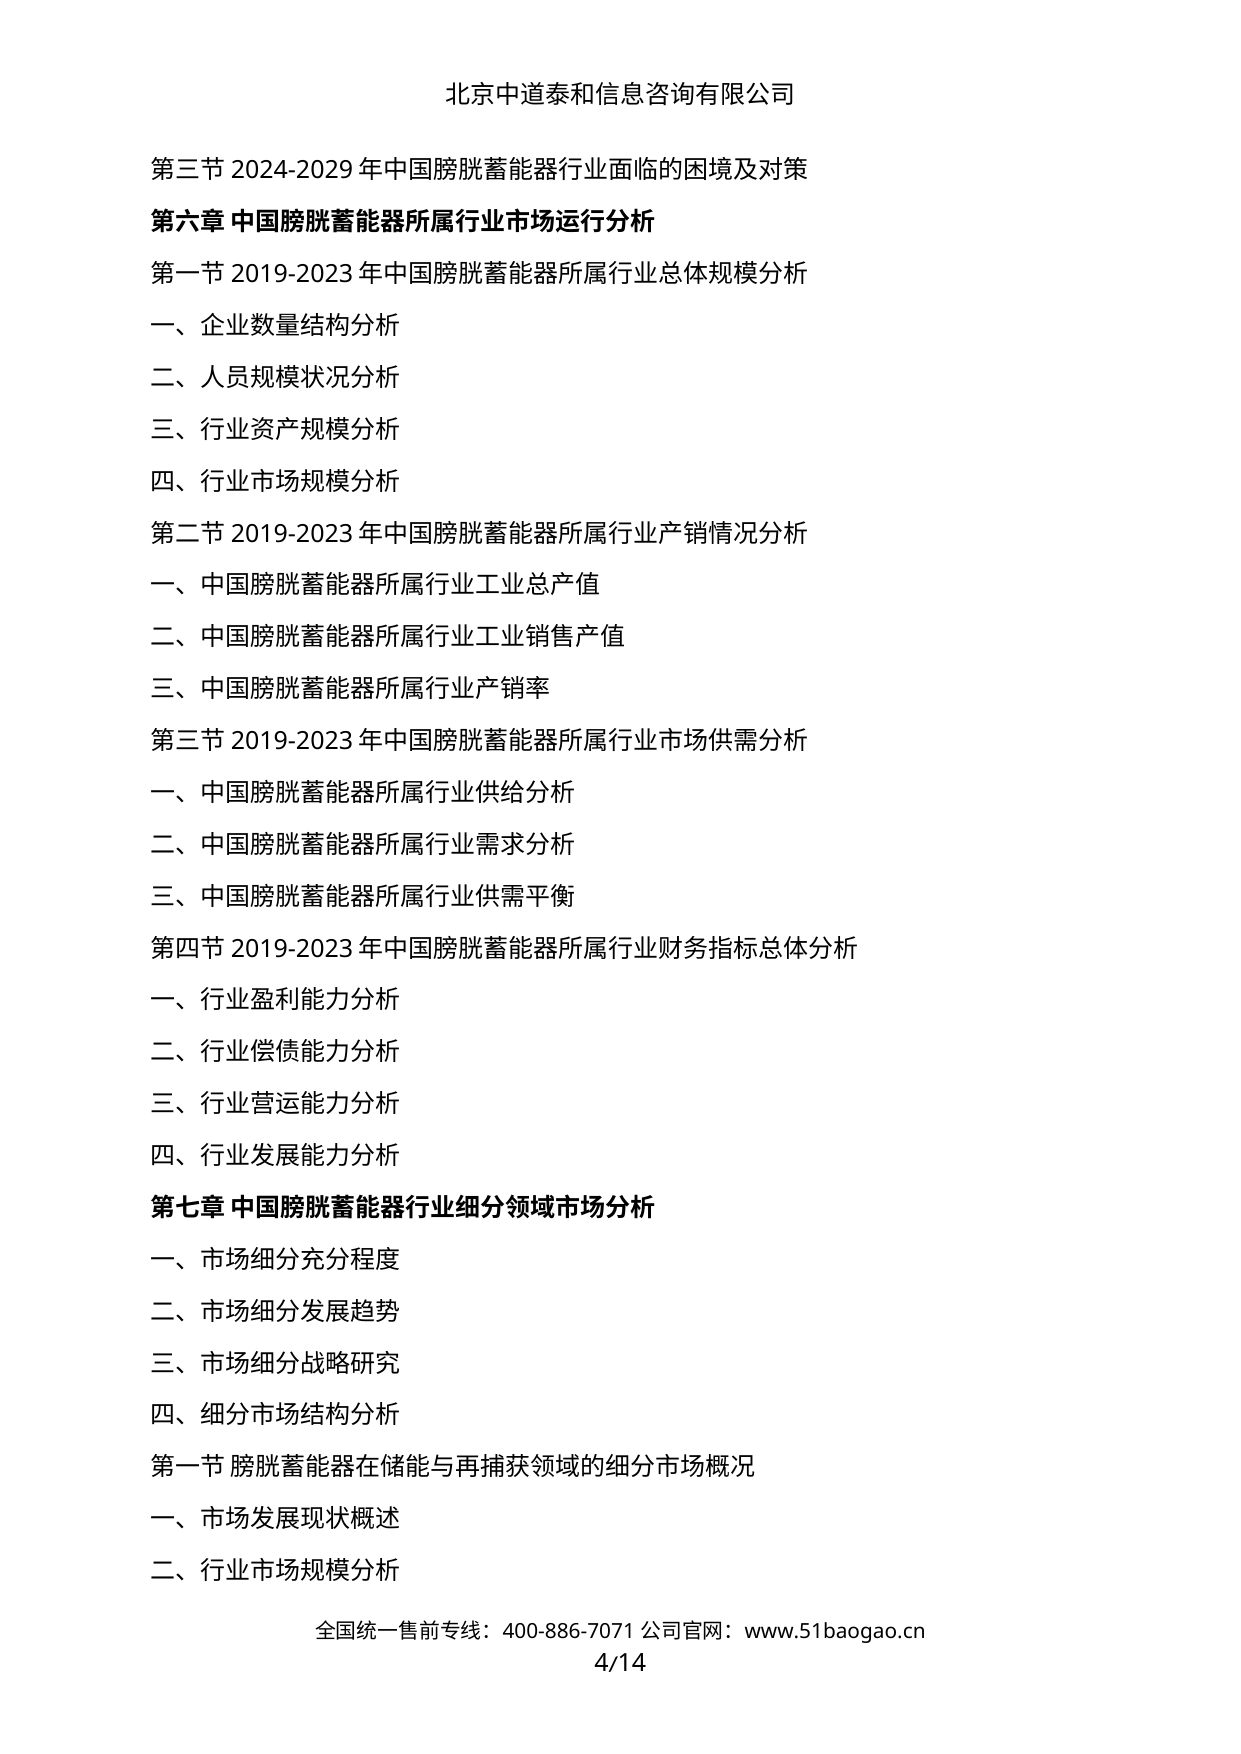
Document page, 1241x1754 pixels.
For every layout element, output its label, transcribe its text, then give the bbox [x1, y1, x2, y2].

text 一、市场发展现状概述 [150, 1499, 1090, 1535]
text 二、行业市场规模分析 [150, 1551, 1090, 1587]
text 一、中国膀胱蓄能器所属行业供给分析 [150, 772, 1090, 809]
text 第三节 2019-2023年中国膀胱蓄能器所属行业市场供需分析 [150, 721, 1090, 757]
text 三、行业营运能力分析 [150, 1084, 1090, 1120]
text 一、企业数量结构分析 [150, 306, 1090, 342]
text 二、中国膀胱蓄能器所属行业工业销售产值 [150, 617, 1090, 653]
text 一、行业盈利能力分析 [150, 980, 1090, 1016]
text 三、市场细分战略研究 [150, 1343, 1090, 1379]
text 第六章 中国膀胱蓄能器所属行业市场运行分析 [150, 202, 1090, 238]
text 第一节 膀胱蓄能器在储能与再捕获领域的细分市场概况 [150, 1447, 1090, 1483]
text 三、中国膀胱蓄能器所属行业供需平衡 [150, 876, 1090, 912]
text 二、行业偿债能力分析 [150, 1032, 1090, 1068]
text 第一节 2019-2023年中国膀胱蓄能器所属行业总体规模分析 [150, 254, 1090, 290]
text 二、中国膀胱蓄能器所属行业需求分析 [150, 824, 1090, 861]
text 二、市场细分发展趋势 [150, 1291, 1090, 1327]
text 四、行业市场规模分析 [150, 461, 1090, 497]
text 第三节 2024-2029年中国膀胱蓄能器行业面临的困境及对策 [150, 150, 1090, 186]
text 四、行业发展能力分析 [150, 1136, 1090, 1172]
text 一、中国膀胱蓄能器所属行业工业总产值 [150, 565, 1090, 601]
text 第二节 2019-2023年中国膀胱蓄能器所属行业产销情况分析 [150, 513, 1090, 549]
text 第四节 2019-2023年中国膀胱蓄能器所属行业财务指标总体分析 [150, 928, 1090, 964]
text 三、行业资产规模分析 [150, 409, 1090, 446]
text 三、中国膀胱蓄能器所属行业产销率 [150, 669, 1090, 705]
text 一、市场细分充分程度 [150, 1239, 1090, 1276]
text 第七章 中国膀胱蓄能器行业细分领域市场分析 [150, 1187, 1090, 1224]
text 二、人员规模状况分析 [150, 357, 1090, 394]
text 四、细分市场结构分析 [150, 1395, 1090, 1431]
